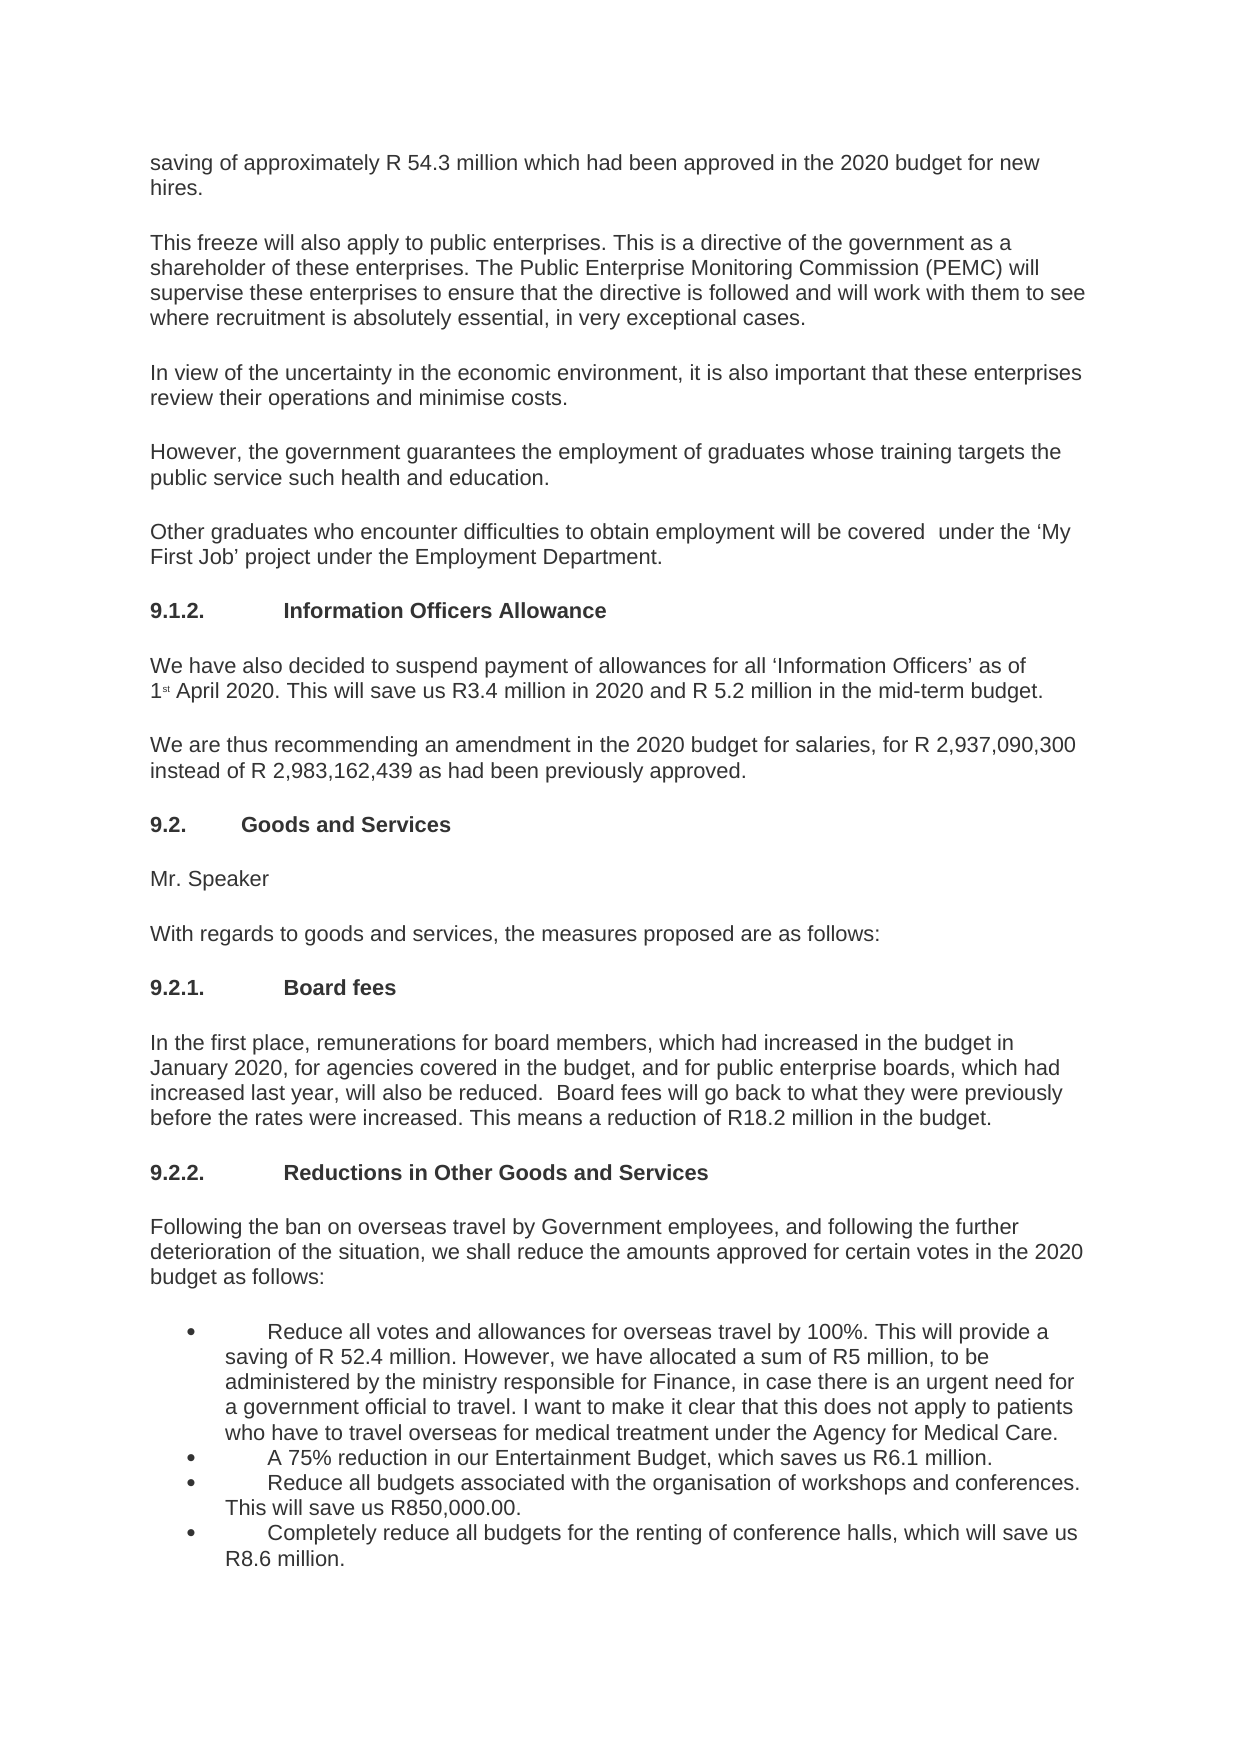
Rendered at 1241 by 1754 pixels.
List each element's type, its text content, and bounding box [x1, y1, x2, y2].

text In view of the uncertainty in the economic environment, it is also important that these enterprises review their operations and minimise costs. [150, 359, 1090, 410]
list Reduce all budgets associated with the organisation of workshops and conferences. This will save us R850,000.00. [187, 1470, 1090, 1520]
list Reduce all votes and allowances for overseas travel by 100%. This will provide a saving of R 52.4 million. However, we have allocated a sum of R5 million, to be administered by the ministry responsible for Finance, in case there is an urgent need for a government official to travel. I want to make it clear that this does not apply to patients who have to travel overseas for medical treatment under the Agency for Medical Care. [187, 1318, 1090, 1444]
text We are thus recommending an amendment in the 2020 budget for salaries, for R 2,937,090,300 instead of R 2,983,162,439 as had been previously approved. [150, 732, 1090, 783]
text 9.2.1. Board fees [150, 975, 1090, 1000]
text Following the ban on overseas travel by Government employees, and following the further deterioration of the situation, we shall reduce the amounts approved for certain votes in the 2020 budget as follows: [150, 1214, 1090, 1289]
text However, the government guarantees the employment of graduates whose training targets the public service such health and education. [150, 439, 1090, 489]
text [150, 150, 1090, 200]
text With regards to goods and services, the measures proposed are as follows: [150, 921, 1090, 946]
text 9.2.2. Reductions in Other Goods and Services [150, 1159, 1090, 1184]
text This freeze will also apply to public enterprises. This is a directive of the government as a shareholder of these enterprises. The Public Enterprise Monitoring Commission (PEMC) will supervise these enterprises to ensure that the directive is followed and will work with them to see where recruitment is absolutely essential, in very exceptional cases. [150, 229, 1090, 330]
text Other graduates who encounter difficulties to obtain employment will be covered under the ‘My First Job’ project under the Employment Department. [150, 519, 1090, 569]
text 9.1.2. Information Officers Allowance [150, 598, 1090, 623]
text 9.2. Goods and Services [150, 812, 1090, 837]
text In the first place, remunerations for board members, which had increased in the budget in January 2020, for agencies covered in the budget, and for public enterprise boards, which had increased last year, will also be reduced. Board fees will go back to what they were previously before the rates were increased. This means a reduction of R18.2 million in the budget. [150, 1029, 1090, 1130]
list Completely reduce all budgets for the renting of conference halls, which will save us R8.6 million. [187, 1520, 1090, 1571]
text We have also decided to suspend payment of allowances for all ‘Information Officers’ as of 1st April 2020. This will save us R3.4 million in 2020 and R 5.2 million in the mid-term budget. [150, 653, 1090, 703]
list A 75% reduction in our Entertainment Budget, which saves us R6.1 million. [187, 1444, 1090, 1470]
text Mr. Speaker [150, 866, 1090, 891]
